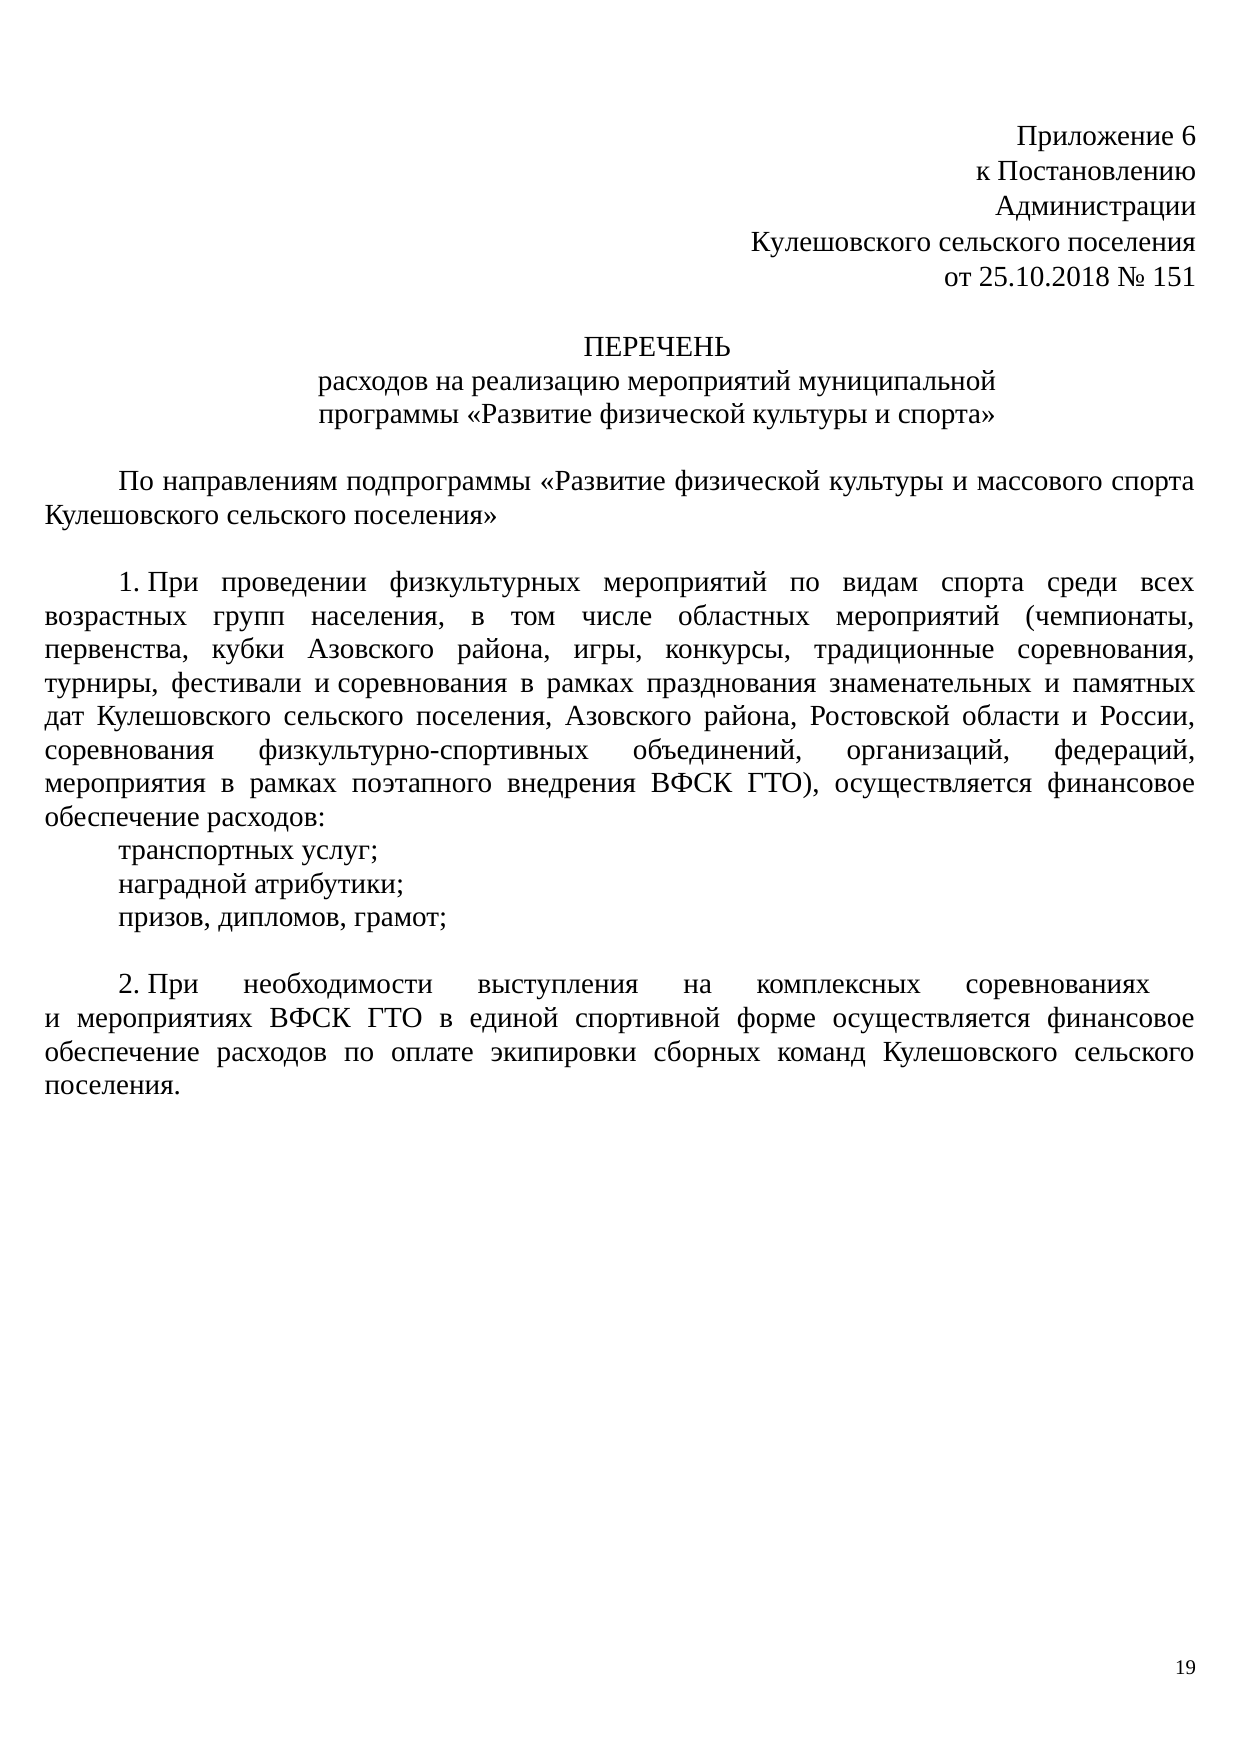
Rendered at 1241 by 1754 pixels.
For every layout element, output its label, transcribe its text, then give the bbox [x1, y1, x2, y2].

text призов, дипломов, грамот; [44, 899, 1196, 933]
text наградной атрибутики; [44, 866, 1196, 899]
text Кулешовского сельского поселения [694, 224, 1196, 257]
text 2. При необходимости выступления на комплексных соревнованиях и мероприятиях ВФСК ГТО в единой спортивной форме осуществляется финансовое обеспечение расходов по оплате экипировки сборных команд Кулешовского сельского поселения. [44, 967, 1196, 1101]
text ПЕРЕЧЕНЬ [44, 329, 1196, 363]
text транспортных услуг; [44, 832, 1196, 866]
text 1. При проведении физкультурных мероприятий по видам спорта среди всех возрастных групп населения, в том числе областных мероприятий (чемпионаты, первенства, кубки Азовского района, игры, конкурсы, традиционные соревнования, турниры, фестивали и соревнования в рамках празднования знаменательных и памятных дат Кулешовского сельского поселения, Азовского района, Ростовской области и России, соревнования физкультурно-спортивных объединений, организаций, федераций, мероприятия в рамках поэтапного внедрения ВФСК ГТО), осуществляется финансовое обеспечение расходов: [44, 564, 1196, 832]
text Приложение 6 [694, 118, 1196, 152]
text к Постановлению [694, 153, 1196, 187]
text расходов на реализацию мероприятий муниципальной [44, 363, 1196, 396]
text По направлениям подпрограммы «Развитие физической культуры и массового спорта Кулешовского сельского поселения» [44, 463, 1196, 531]
text программы «Развитие физической культуры и спорта» [44, 396, 1196, 430]
text Администрации [694, 188, 1196, 222]
text от 25.10.2018 № 151 [694, 259, 1196, 292]
